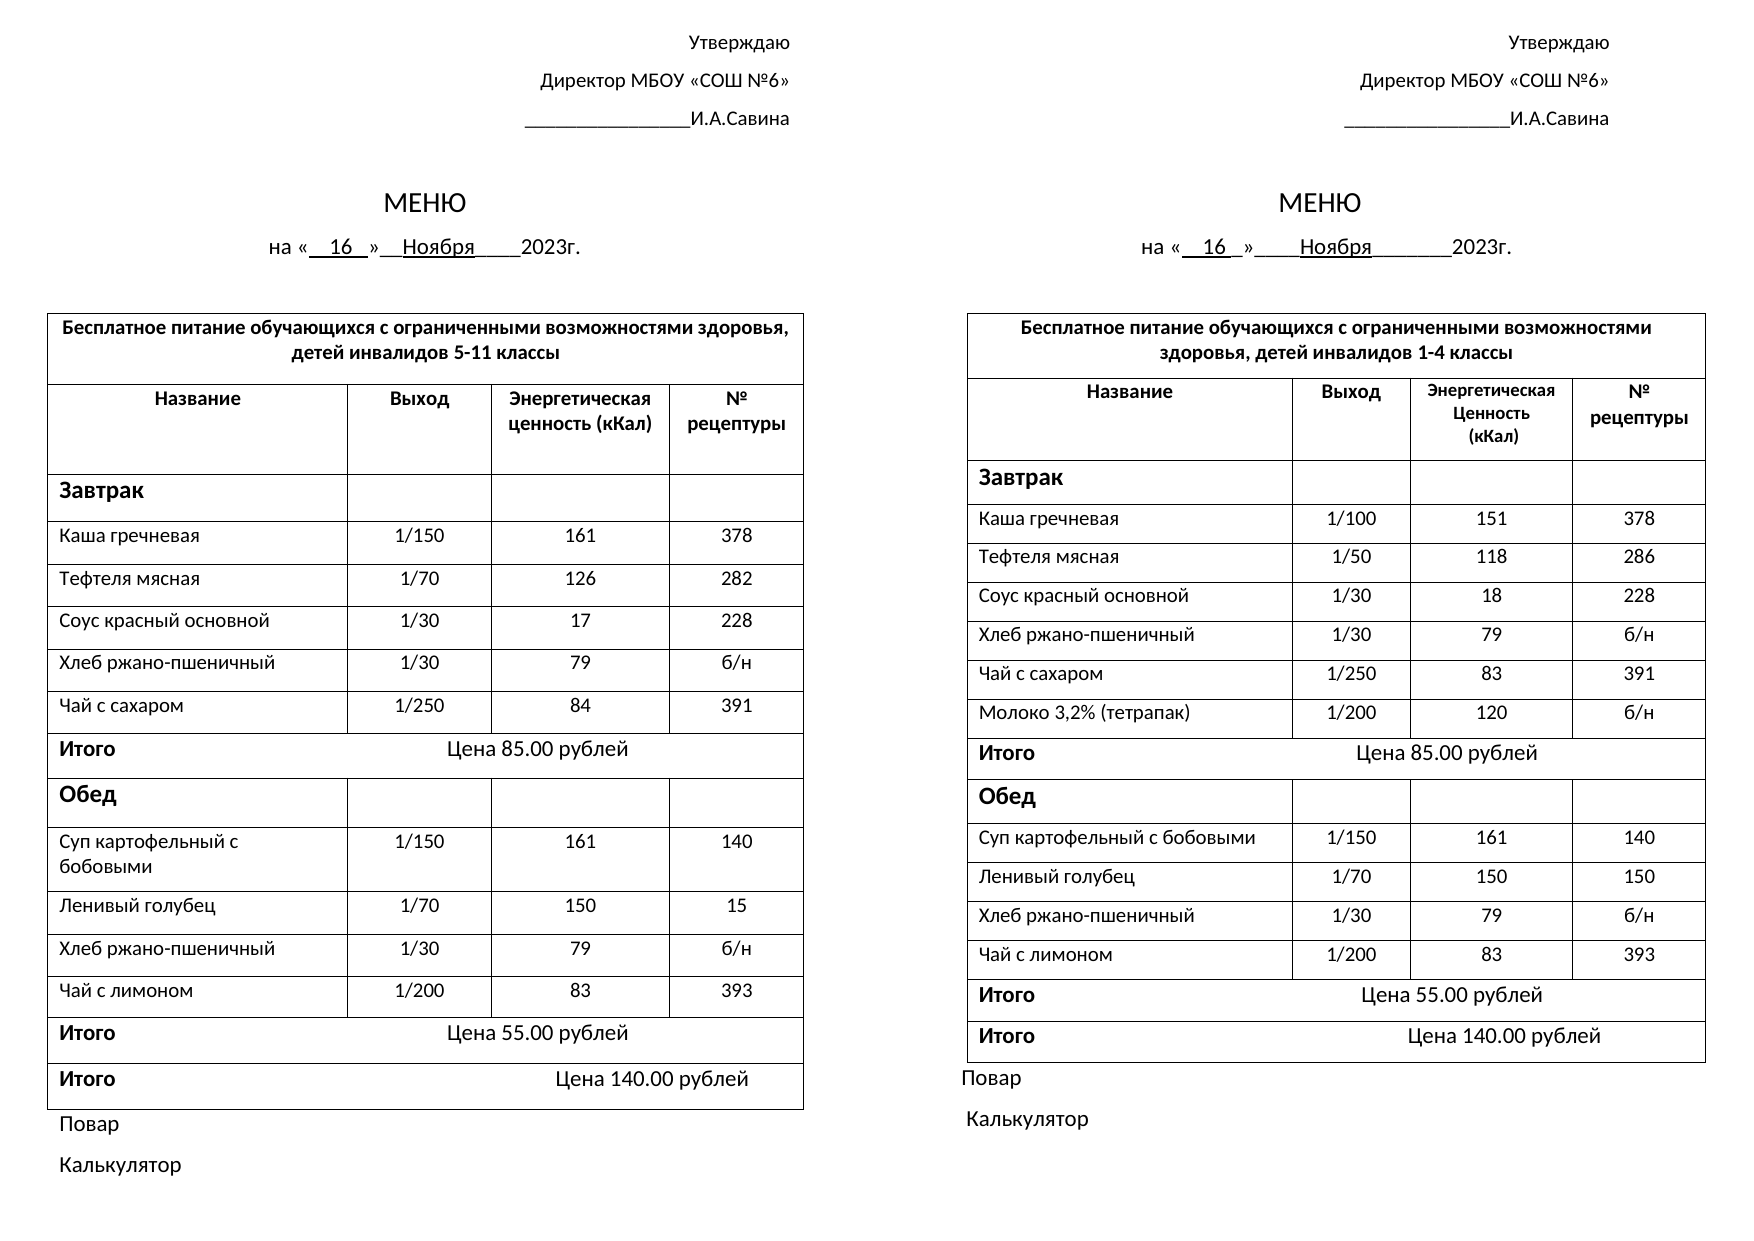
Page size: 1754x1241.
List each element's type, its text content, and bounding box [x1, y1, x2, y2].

table_cell Чай с лимоном [48, 977, 347, 1017]
table_cell 1/30 [348, 935, 491, 976]
table_cell [1293, 461, 1410, 504]
table_cell Итого Цена 55.00 рублей [968, 980, 1705, 1021]
table_cell 1/50 [1293, 544, 1410, 582]
table_cell [1411, 780, 1572, 823]
table_cell 1/70 [1293, 863, 1410, 901]
table_cell 140 [1573, 824, 1705, 862]
table_cell Хлеб ржано-пшеничный [968, 902, 1292, 940]
table_cell 17 [492, 607, 669, 648]
table_cell 150 [492, 892, 669, 934]
table_cell Чай с сахаром [968, 661, 1292, 698]
table_cell 120 [1411, 700, 1572, 737]
table_cell Итого Цена 85.00 рублей [48, 734, 803, 777]
table_cell 140 [670, 828, 803, 891]
table_cell Ленивый голубец [48, 892, 347, 934]
table_cell 391 [1573, 661, 1705, 698]
table_cell Выход [348, 385, 491, 473]
text Калькулятор [59, 1150, 790, 1178]
table_cell Тефтеля мясная [968, 544, 1292, 582]
table_cell Хлеб ржано-пшеничный [48, 935, 347, 976]
table_cell 18 [1411, 583, 1572, 621]
text на « 16 _»____Ноября_______2023г. [879, 232, 1609, 260]
table_cell б/н [670, 650, 803, 691]
table_cell 1/250 [1293, 661, 1410, 698]
table_cell Итого Цена 140.00 рублей [968, 1022, 1705, 1062]
table_cell 150 [1411, 863, 1572, 901]
table_cell 1/30 [348, 607, 491, 648]
table_cell 1/150 [348, 828, 491, 891]
text Утверждаю [59, 29, 790, 55]
table_cell Хлеб ржано-пшеничный [968, 622, 1292, 659]
table_cell [348, 475, 491, 521]
table_cell 228 [1573, 583, 1705, 621]
text Повар [879, 1063, 1609, 1091]
table_cell [670, 779, 803, 827]
table_cell 79 [492, 650, 669, 691]
table_cell Обед [48, 779, 347, 827]
table_cell Название [968, 379, 1292, 460]
table_cell 150 [1573, 863, 1705, 901]
table_cell Завтрак [968, 461, 1292, 504]
text ________________И.А.Савина [59, 105, 790, 131]
table_cell 79 [1411, 622, 1572, 659]
table_cell 1/200 [1293, 941, 1410, 979]
table_cell 84 [492, 692, 669, 733]
table_cell Соус красный основной [968, 583, 1292, 621]
table_cell Выход [1293, 379, 1410, 460]
table_cell Итого Цена 140.00 рублей [48, 1064, 803, 1108]
text Директор МБОУ «СОШ №6» [879, 67, 1609, 93]
table_cell № рецептуры [670, 385, 803, 473]
table_cell 161 [1411, 824, 1572, 862]
table_cell 1/150 [348, 522, 491, 564]
table_cell б/н [1573, 622, 1705, 659]
table_cell 378 [1573, 505, 1705, 543]
table_cell [348, 779, 491, 827]
table_cell [1411, 461, 1572, 504]
table_cell 378 [670, 522, 803, 564]
table_cell 83 [492, 977, 669, 1017]
table_cell Хлеб ржано-пшеничный [48, 650, 347, 691]
table_cell 393 [670, 977, 803, 1017]
table_cell 118 [1411, 544, 1572, 582]
table_cell 126 [492, 565, 669, 606]
table_cell 1/100 [1293, 505, 1410, 543]
table_cell Обед [968, 780, 1292, 823]
text Утверждаю [879, 29, 1609, 55]
table_cell 83 [1411, 941, 1572, 979]
text Калькулятор [879, 1104, 1609, 1132]
table_cell Молоко 3,2% (тетрапак) [968, 700, 1292, 737]
table_cell 1/150 [1293, 824, 1410, 862]
table_cell [492, 779, 669, 827]
table_cell 1/250 [348, 692, 491, 733]
text МЕНЮ [879, 184, 1609, 219]
table_cell [1293, 780, 1410, 823]
table_cell Энергетическая Ценность (кКал) [1411, 379, 1572, 460]
table_cell Соус красный основной [48, 607, 347, 648]
table_cell Название [48, 385, 347, 473]
table_cell 15 [670, 892, 803, 934]
table_cell 1/70 [348, 565, 491, 606]
table_cell б/н [1573, 700, 1705, 737]
table_cell 228 [670, 607, 803, 648]
table_cell 1/30 [1293, 622, 1410, 659]
table_cell Каша гречневая [968, 505, 1292, 543]
table_cell 79 [1411, 902, 1572, 940]
table_cell [1573, 461, 1705, 504]
table_cell Чай с лимоном [968, 941, 1292, 979]
table_cell 286 [1573, 544, 1705, 582]
text Директор МБОУ «СОШ №6» [59, 67, 790, 93]
table_cell Каша гречневая [48, 522, 347, 564]
table_cell б/н [670, 935, 803, 976]
table_cell 393 [1573, 941, 1705, 979]
table_cell Завтрак [48, 475, 347, 521]
table_cell Тефтеля мясная [48, 565, 347, 606]
table_cell Итого Цена 55.00 рублей [48, 1018, 803, 1063]
table_cell 1/30 [1293, 902, 1410, 940]
table_cell [1573, 780, 1705, 823]
table_cell 151 [1411, 505, 1572, 543]
table_cell 1/30 [1293, 583, 1410, 621]
table_cell 1/70 [348, 892, 491, 934]
table_cell 161 [492, 828, 669, 891]
table_cell Суп картофельный с бобовыми [968, 824, 1292, 862]
table_cell 282 [670, 565, 803, 606]
table_cell Чай с сахаром [48, 692, 347, 733]
table_header Бесплатное питание обучающихся с ограниченными возможностями здоровья, детей инвалидов 1-4 классы [968, 314, 1705, 377]
table_cell 83 [1411, 661, 1572, 698]
table_cell Суп картофельный с бобовыми [48, 828, 347, 891]
table_cell б/н [1573, 902, 1705, 940]
table_cell Энергетическая ценность (кКал) [492, 385, 669, 473]
table_cell 79 [492, 935, 669, 976]
text Повар [59, 1110, 790, 1138]
table_cell 1/200 [348, 977, 491, 1017]
table_cell Итого Цена 85.00 рублей [968, 739, 1705, 779]
table_cell 1/30 [348, 650, 491, 691]
table_cell [492, 475, 669, 521]
table_cell 1/200 [1293, 700, 1410, 737]
text ________________И.А.Савина [879, 105, 1609, 131]
table_cell [670, 475, 803, 521]
table_cell 161 [492, 522, 669, 564]
table_header Бесплатное питание обучающихся с ограниченными возможностями здоровья, детей инвалидов 5-11 классы [48, 314, 803, 384]
table_cell Ленивый голубец [968, 863, 1292, 901]
table_cell № рецептуры [1573, 379, 1705, 460]
text МЕНЮ [59, 184, 790, 219]
text на « 16 »__Ноября____2023г. [59, 232, 790, 260]
table_cell 391 [670, 692, 803, 733]
